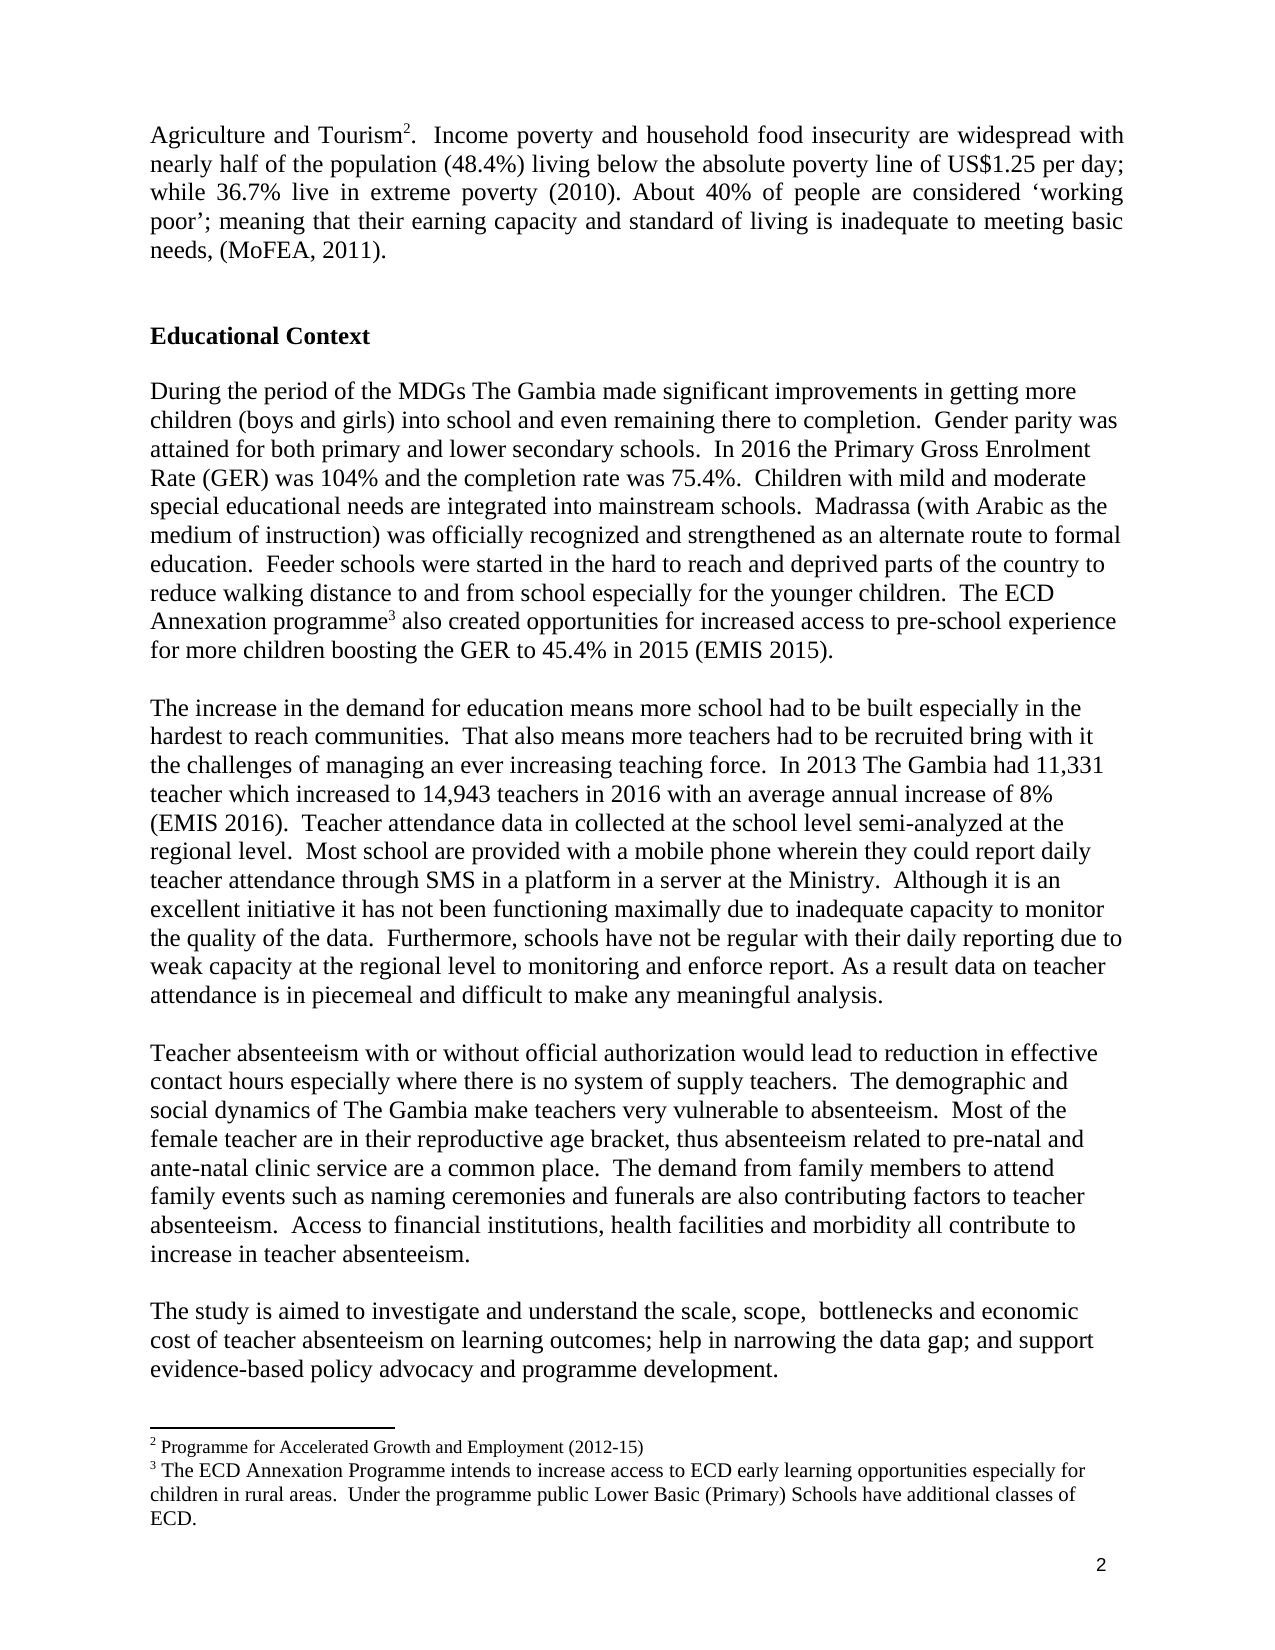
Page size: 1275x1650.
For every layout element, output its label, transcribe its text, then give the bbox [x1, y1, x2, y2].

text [150, 120, 1125, 264]
text During the period of the MDGs The Gambia made significant improvements in getting more children (boys and girls) into school and even remaining there to completion. Gender parity was attained for both primary and lower secondary schools. In 2016 the Primary Gross Enrolment Rate (GER) was 104% and the completion rate was 75.4%. Children with mild and moderate special educational needs are integrated into mainstream schools. Madrassa (with Arabic as the medium of instruction) was officially recognized and strengthened as an alternate route to formal education. Feeder schools were started in the hard to reach and deprived parts of the country to reduce walking distance to and from school especially for the younger children. The ECD Annexation programme also created opportunities for increased access to pre-school experience for more children boosting the GER to 45.4% in 2015 (EMIS 2015). [150, 376, 1125, 664]
text The study is aimed to investigate and understand the scale, scope, bottlenecks and economic cost of teacher absenteeism on learning outcomes; help in narrowing the data gap; and support evidence-based policy advocacy and programme development. [150, 1296, 1125, 1383]
text Teacher absenteeism with or without official authorization would lead to reduction in effective contact hours especially where there is no system of supply teachers. The demographic and social dynamics of The Gambia make teachers very vulnerable to absenteeism. Most of the female teacher are in their reproductive age bracket, thus absenteeism related to pre-natal and ante-natal clinic service are a common place. The demand from family members to attend family events such as naming ceremonies and funerals are also contributing factors to teacher absenteeism. Access to financial institutions, health facilities and morbidity all contribute to increase in teacher absenteeism. [150, 1038, 1125, 1268]
text The increase in the demand for education means more school had to be built especially in the hardest to reach communities. That also means more teachers had to be recruited bring with it the challenges of managing an ever increasing teaching force. In 2013 The Gambia had 11,331 teacher which increased to 14,943 teachers in 2016 with an average annual increase of 8% (EMIS 2016). Teacher attendance data in collected at the school level semi-analyzed at the regional level. Most school are provided with a mobile phone wherein they could report daily teacher attendance through SMS in a platform in a server at the Ministry. Although it is an excellent initiative it has not been functioning maximally due to inadequate capacity to monitor the quality of the data. Furthermore, schools have not be regular with their daily reporting due to weak capacity at the regional level to monitoring and enforce report. As a result data on teacher attendance is in piecemeal and difficult to make any meaningful analysis. [150, 693, 1125, 1009]
text Educational Context [150, 321, 1125, 350]
